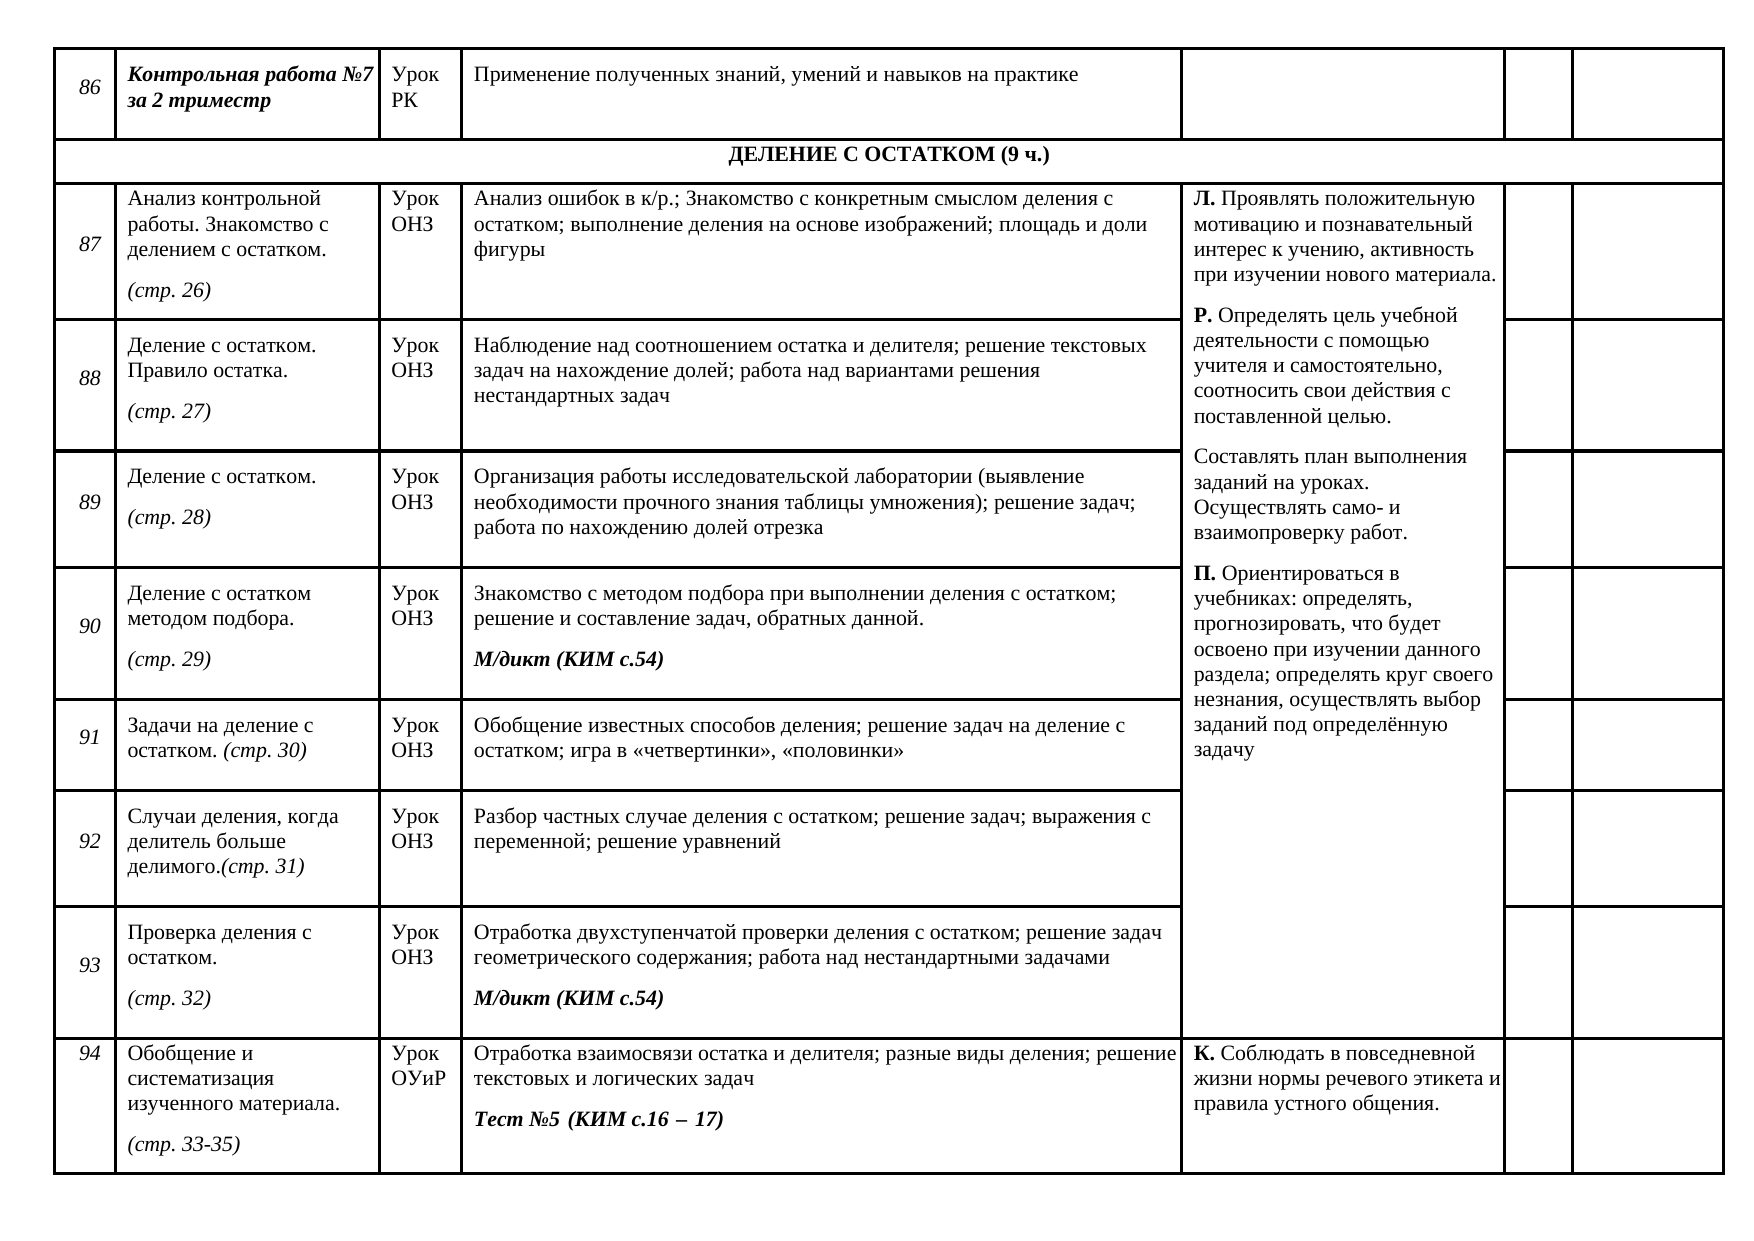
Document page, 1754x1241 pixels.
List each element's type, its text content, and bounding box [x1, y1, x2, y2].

table_cell Деление с остатком. (стр. 28) [117, 453, 378, 566]
table_cell [1506, 453, 1571, 566]
table_cell Деление с остатком. Правило остатка. (стр. 27) [117, 321, 378, 449]
table_cell Отработка взаимосвязи остатка и делителя; разные виды деления; решение текстовых и логических задач Тест №5 (КИМ с.16 – 17) [463, 1040, 1180, 1172]
table_cell Урок ОНЗ [381, 453, 460, 566]
table_cell Л. Проявлять положительную мотивацию и познавательный интерес к учению, активность при изучении нового материала. Р. Определять цель учебной деятельности с помощью учителя и самостоятельно, соотносить свои действия с поставленной целью. Составлять план выполнения заданий на уроках. Осуществлять само- и взаимопроверку работ. П. Ориентироваться в учебниках: определять, прогнозировать, что будет освоено при изучении данного раздела; определять круг своего незнания, осуществлять выбор заданий под определённую задачу [1183, 185, 1503, 1037]
table_cell [1506, 701, 1571, 788]
table_cell 91 [56, 701, 114, 788]
table_cell [1506, 792, 1571, 905]
table_cell 88 [56, 321, 114, 449]
table_cell Задачи на деление с остатком. (стр. 30) [117, 701, 378, 788]
table_cell Разбор частных случае деления с остатком; решение задач; выражения с переменной; решение уравнений [463, 792, 1180, 905]
table_cell Анализ ошибок в к/р.; Знакомство с конкретным смыслом деления с остатком; выполнение деления на основе изображений; площадь и доли фигуры [463, 185, 1180, 317]
table_cell [1574, 1040, 1722, 1172]
table_cell Урок ОНЗ [381, 185, 460, 317]
table_cell [1506, 185, 1571, 317]
table_cell Случаи деления, когда делитель больше делимого.(стр. 31) [117, 792, 378, 905]
table_cell Урок ОНЗ [381, 321, 460, 449]
table_cell Применение полученных знаний, умений и навыков на практике [463, 50, 1180, 138]
table_cell Обобщение и систематизация изученного материала. (стр. 33-35) [117, 1040, 378, 1172]
table_cell [1506, 50, 1571, 138]
table_cell Урок ОНЗ [381, 701, 460, 788]
table_cell ДЕЛЕНИЕ С ОСТАТКОМ (9 ч.) [56, 141, 1722, 182]
table_cell Проверка деления с остатком. (стр. 32) [117, 908, 378, 1037]
table_cell Урок ОНЗ [381, 792, 460, 905]
table_cell Отработка двухступенчатой проверки деления с остатком; решение задач геометрического содержания; работа над нестандартными задачами М/дикт (КИМ с.54) [463, 908, 1180, 1037]
table_cell [1574, 453, 1722, 566]
table_cell Контрольная работа №7 за 2 триместр [117, 50, 378, 138]
table_cell [1506, 569, 1571, 697]
table_cell Обобщение известных способов деления; решение задач на деление с остатком; игра в «четвертинки», «половинки» [463, 701, 1180, 788]
table_cell 93 [56, 908, 114, 1037]
table_cell 94 [56, 1040, 114, 1172]
table_cell 90 [56, 569, 114, 697]
table_cell Урок ОУиР [381, 1040, 460, 1172]
table_cell Знакомство с методом подбора при выполнении деления с остатком; решение и составление задач, обратных данной. М/дикт (КИМ с.54) [463, 569, 1180, 697]
table_cell [1574, 569, 1722, 697]
table_cell [1506, 908, 1571, 1037]
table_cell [1183, 1040, 1503, 1172]
table_cell [1574, 908, 1722, 1037]
table_cell [1574, 50, 1722, 138]
table_cell Деление с остатком методом подбора. (стр. 29) [117, 569, 378, 697]
table_cell 89 [56, 453, 114, 566]
table_cell Урок ОНЗ [381, 569, 460, 697]
table_cell Урок ОНЗ [381, 908, 460, 1037]
table_cell 87 [56, 185, 114, 317]
table_cell Анализ контрольной работы. Знакомство с делением с остатком. (стр. 26) [117, 185, 378, 317]
table_cell 86 [56, 50, 114, 138]
table_cell [1506, 321, 1571, 449]
table_cell Организация работы исследовательской лаборатории (выявление необходимости прочного знания таблицы умножения); решение задач; работа по нахождению долей отрезка [463, 453, 1180, 566]
table_cell [1574, 701, 1722, 788]
table_cell 92 [56, 792, 114, 905]
table_cell [1574, 185, 1722, 317]
table_cell [1506, 1040, 1571, 1172]
table_cell [1574, 792, 1722, 905]
table_cell [1574, 321, 1722, 449]
table_cell Наблюдение над соотношением остатка и делителя; решение текстовых задач на нахождение долей; работа над вариантами решения нестандартных задач [463, 321, 1180, 449]
table_cell Урок РК [381, 50, 460, 138]
